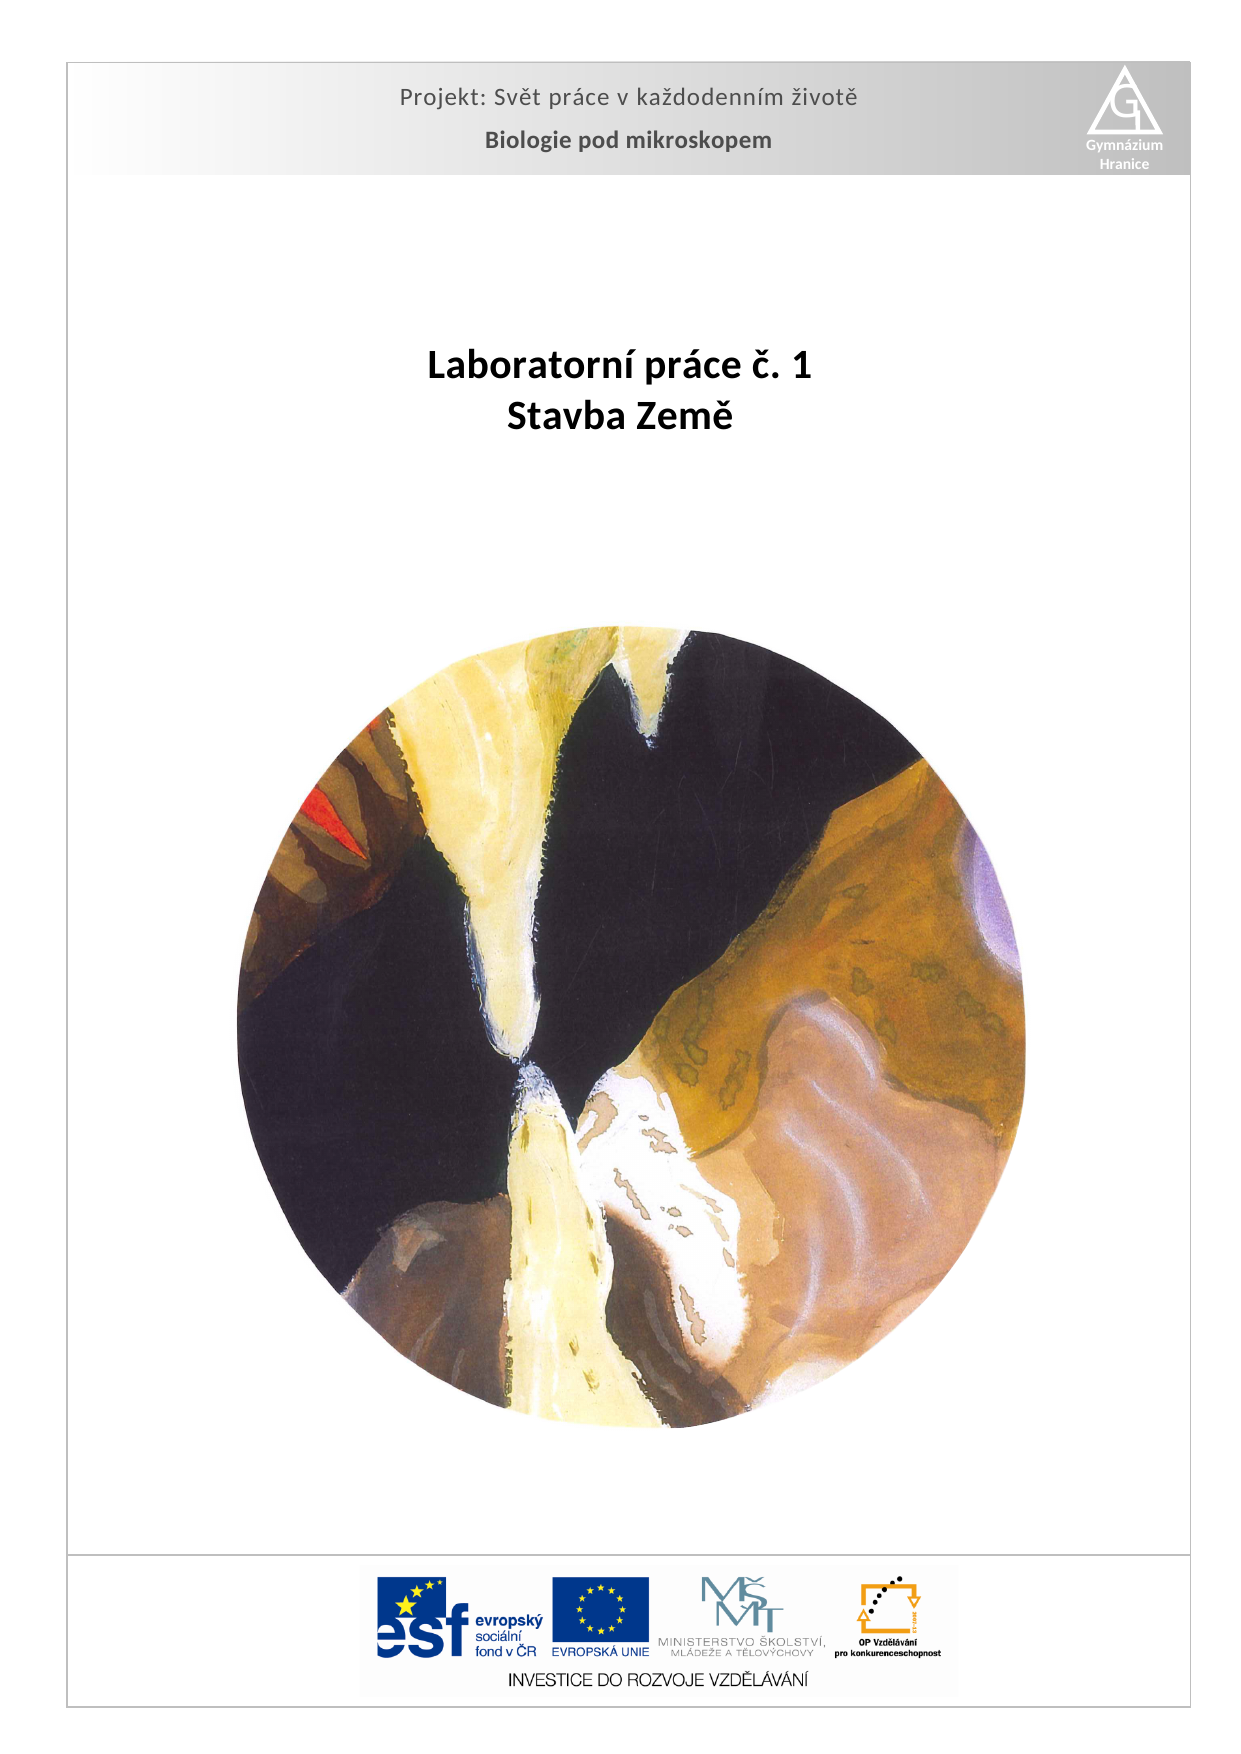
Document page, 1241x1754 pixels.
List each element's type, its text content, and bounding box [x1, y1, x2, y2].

picture [359, 1565, 959, 1697]
text Laboratorní práce č. 1 [148, 338, 1093, 389]
text Stavba Země [148, 389, 1093, 440]
